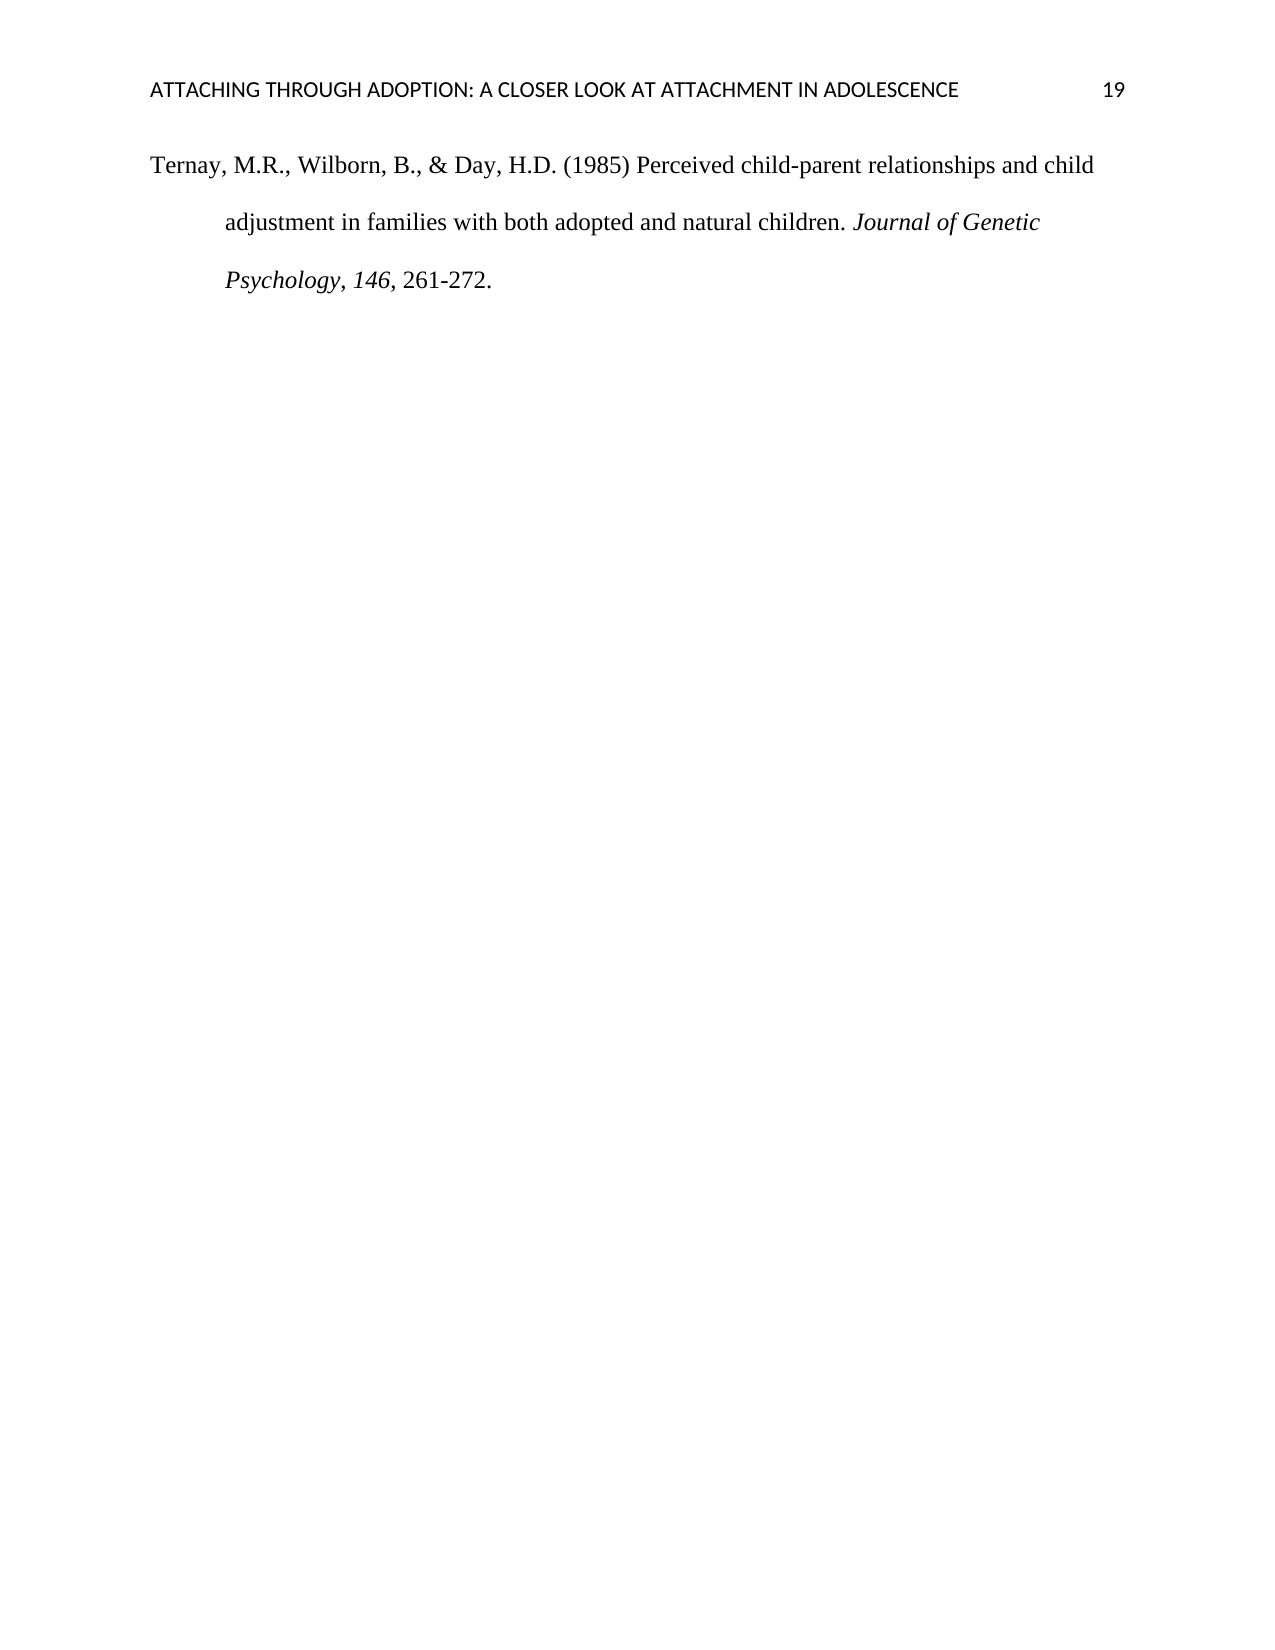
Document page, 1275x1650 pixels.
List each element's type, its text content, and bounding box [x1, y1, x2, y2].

text Ternay, M.R., Wilborn, B., & Day, H.D. (1985) Perceived child-parent relationships and child adjustment in families with both adopted and natural children. Journal of Genetic Psychology, 146, 261-272. [150, 150, 1125, 294]
